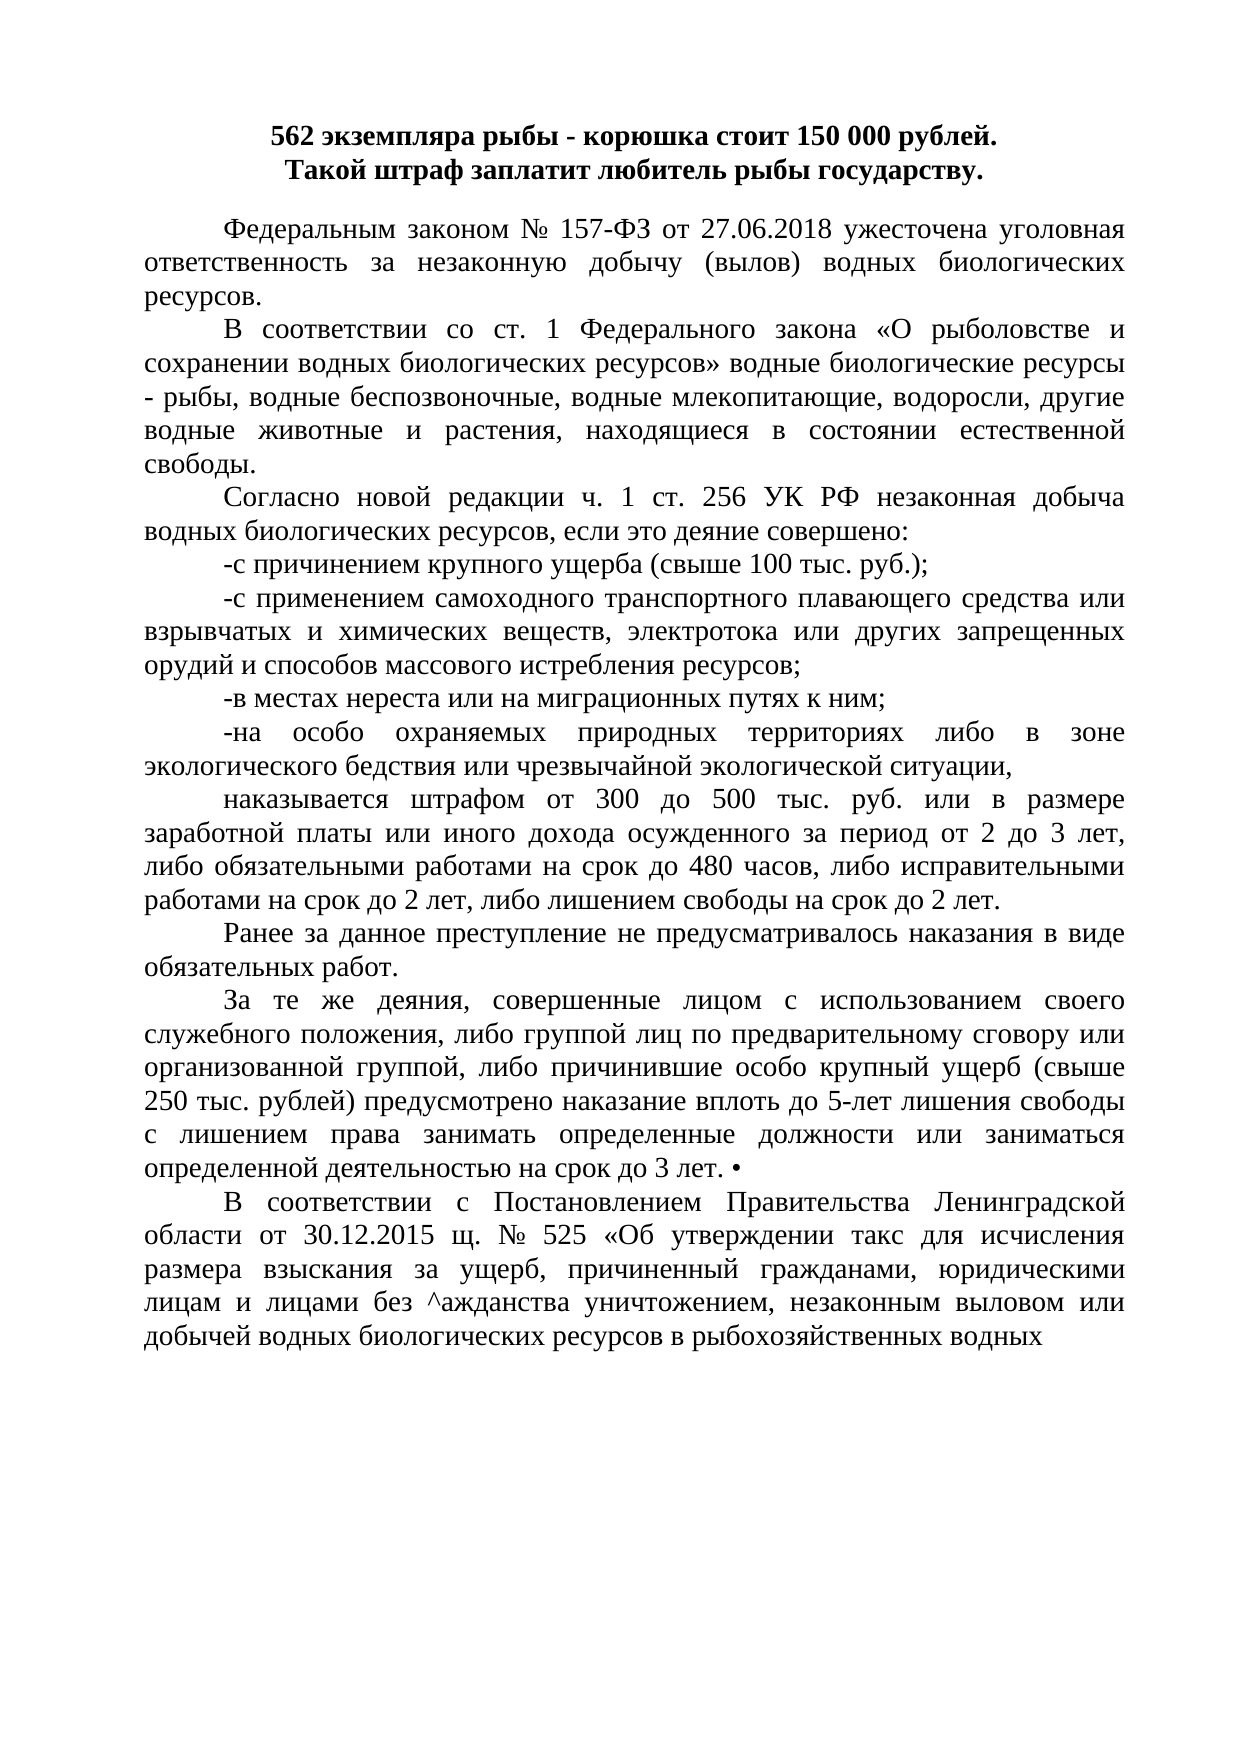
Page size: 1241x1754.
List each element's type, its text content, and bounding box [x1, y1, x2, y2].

text Ранее за данное преступление не предусматривалось наказания в виде обязательных работ. [144, 915, 1126, 982]
text За те же деяния, совершенные лицом с использованием своего служебного положения, либо группой лиц по предварительному сговору или организованной группой, либо причинившие особо крупный ущерб (свыше 250 тыс. рублей) предусмотрено наказание вплоть до 5-лет лишения свободы с лишением права занимать определенные должности или заниматься определенной деятельностью на срок до 3 лет. • [144, 982, 1126, 1184]
text В соответствии со ст. 1 Федерального закона «О рыболовстве и сохранении водных биологических ресурсов» водные биологические ресурсы - рыбы, водные беспозвоночные, водные млекопитающие, водоросли, другие водные животные и растения, находящиеся в состоянии естественной свободы. [144, 312, 1126, 479]
text Согласно новой редакции ч. 1 ст. 256 УК РФ незаконная добыча водных биологических ресурсов, если это деяние совершено: [144, 479, 1126, 546]
text В соответствии с Постановлением Правительства Ленинградской области от 30.12.2015 щ. № 525 «Об утверждении такс для исчисления размера взыскания за ущерб, причиненный гражданами, юридическими лицам и лицами без ^ажданства уничтожением, незаконным выловом или добычей водных биологических ресурсов в рыбохозяйственных водных [144, 1184, 1126, 1351]
text -с причинением крупного ущерба (свыше 100 тыс. руб.); [144, 546, 1126, 580]
text -с применением самоходного транспортного плавающего средства или взрывчатых и химических веществ, электротока или других запрещенных орудий и способов массового истребления ресурсов; [144, 580, 1126, 681]
text -в местах нереста или на миграционных путях к ним; [144, 681, 1126, 714]
text 562 экземпляра рыбы - корюшка стоит 150 000 рублей. Такой штраф заплатит любитель рыбы государству. [144, 118, 1124, 186]
text наказывается штрафом от 300 до 500 тыс. руб. или в размере заработной платы или иного дохода осужденного за период от 2 до 3 лет, либо обязательными работами на срок до 480 часов, либо исправительными работами на срок до 2 лет, либо лишением свободы на срок до 2 лет. [144, 781, 1126, 915]
text -на особо охраняемых природных территориях либо в зоне экологического бедствия или чрезвычайной экологической ситуации, [144, 714, 1126, 781]
text Федеральным законом № 157-ФЗ от 27.06.2018 ужесточена уголовная ответственность за незаконную добычу (вылов) водных биологических ресурсов. [144, 211, 1126, 312]
